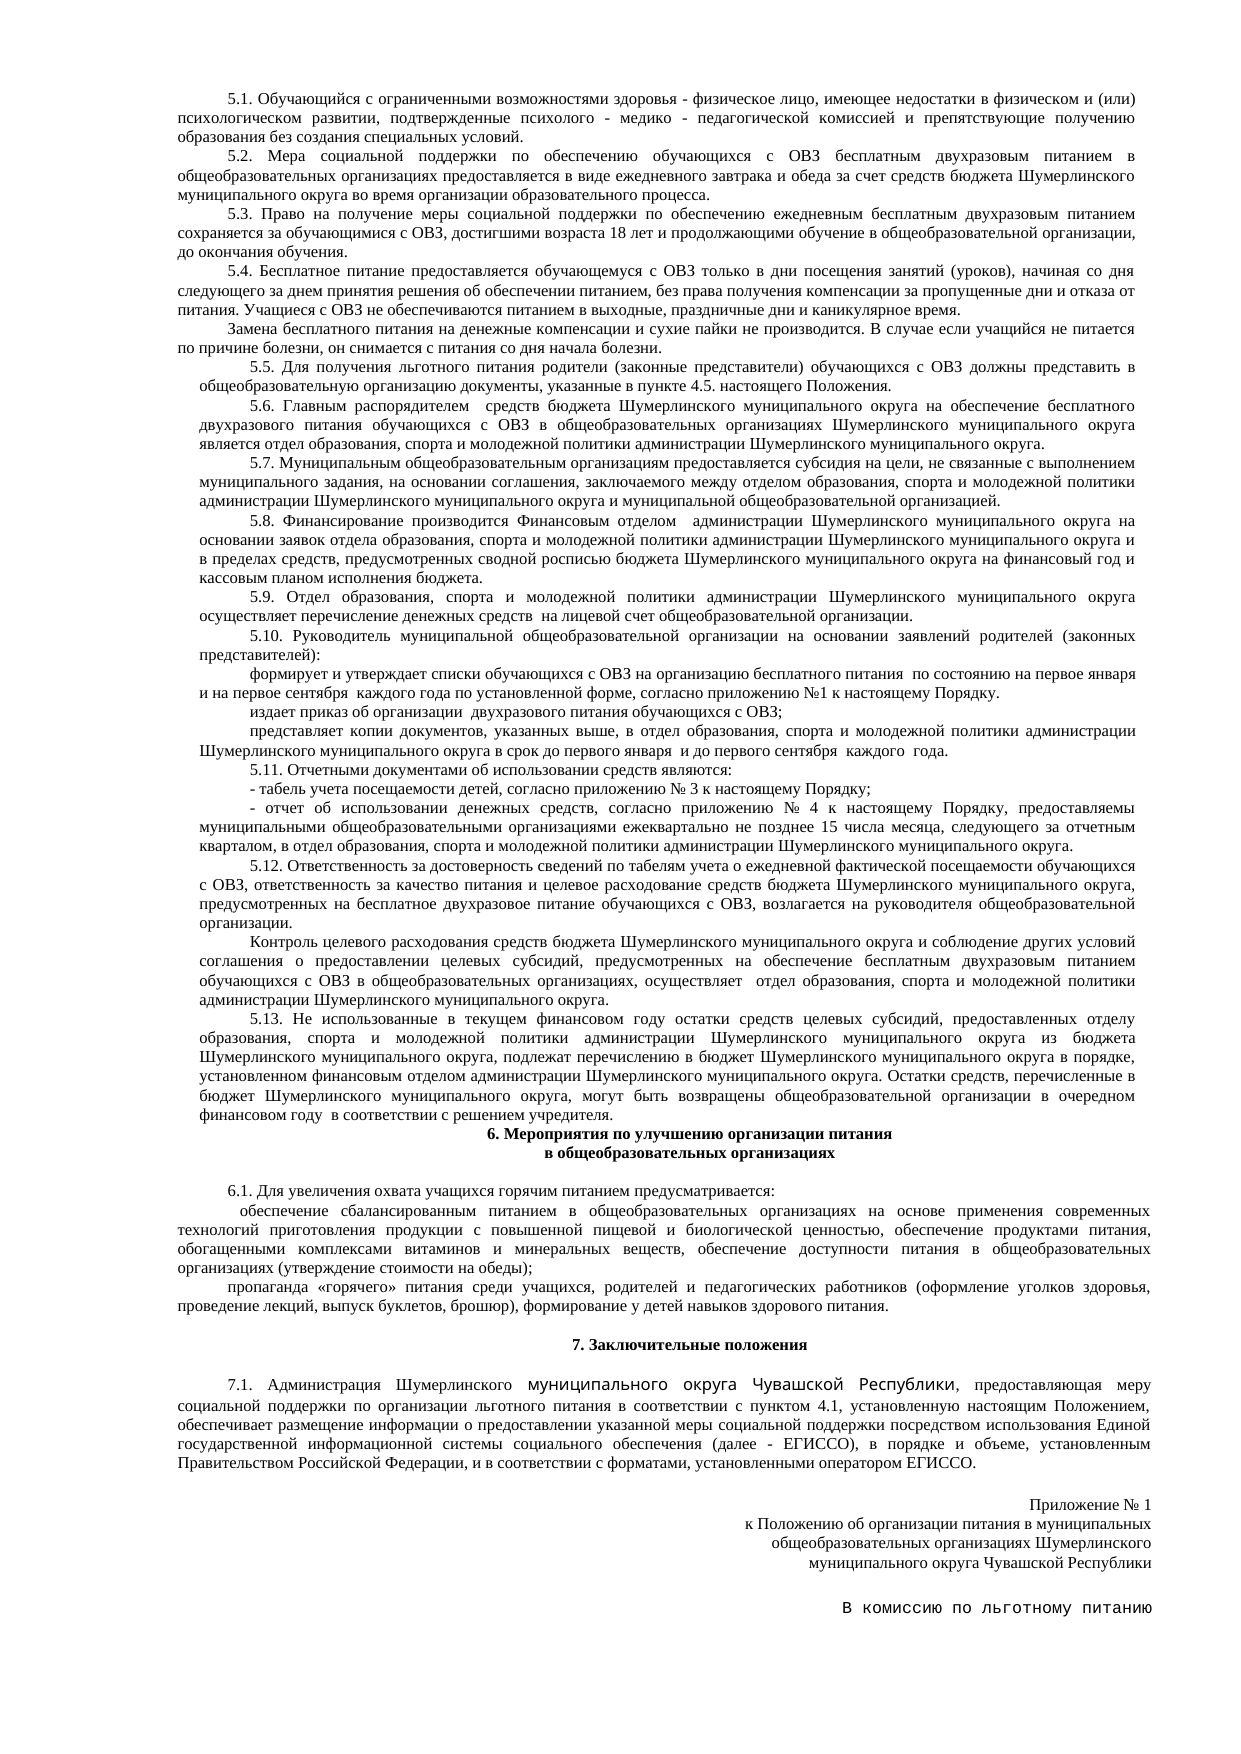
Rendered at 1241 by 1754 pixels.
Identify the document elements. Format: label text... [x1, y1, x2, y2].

text 5.2. Мера социальной поддержки по обеспечению обучающихся с ОВЗ бесплатным двухразовым питанием в общеобразовательных организациях предоставляется в виде ежедневного завтрака и обеда за счет средств бюджета Шумерлинского муниципального округа во время организации образовательного процесса. [177, 146, 1137, 204]
text 5.9. Отдел образования, спорта и молодежной политики администрации Шумерлинского муниципального округа осуществляет перечисление денежных средств на лицевой счет общеобразовательной организации. [199, 587, 1137, 625]
text Контроль целевого расходования средств бюджета Шумерлинского муниципального округа и соблюдение других условий соглашения о предоставлении целевых субсидий, предусмотренных на обеспечение бесплатным двухразовым питанием обучающихся с ОВЗ в общеобразовательных организациях, осуществляет отдел образования, спорта и молодежной политики администрации Шумерлинского муниципального округа. [199, 932, 1137, 1009]
text 5.8. Финансирование производится Финансовым отделом администрации Шумерлинского муниципального округа на основании заявок отдела образования, спорта и молодежной политики администрации Шумерлинского муниципального округа и в пределах средств, предусмотренных сводной росписью бюджета Шумерлинского муниципального округа на финансовый год и кассовым планом исполнения бюджета. [199, 510, 1137, 587]
text 5.1. Обучающийся с ограниченными возможностями здоровья - физическое лицо, имеющее недостатки в физическом и (или) психологическом развитии, подтвержденные психолого - медико - педагогической комиссией и препятствующие получению образования без создания специальных условий. [177, 89, 1137, 146]
text 5.5. Для получения льготного питания родители (законные представители) обучающихся с ОВЗ должны представить в общеобразовательную организацию документы, указанные в пункте 4.5. настоящего Положения. [199, 357, 1137, 395]
text издает приказ об организации двухразового питания обучающихся с ОВЗ; [199, 702, 1137, 721]
text 5.7. Муниципальным общеобразовательным организациям предоставляется субсидия на цели, не связанные с выполнением муниципального задания, на основании соглашения, заключаемого между отделом образования, спорта и молодежной политики администрации Шумерлинского муниципального округа и муниципальной общеобразовательной организацией. [199, 453, 1137, 510]
text Замена бесплатного питания на денежные компенсации и сухие пайки не производится. В случае если учащийся не питается по причине болезни, он снимается с питания со дня начала болезни. [177, 319, 1136, 357]
text В комиссию по льготному питанию [177, 1599, 1152, 1618]
text Приложение № 1 [650, 1495, 1152, 1514]
text 5.11. Отчетными документами об использовании средств являются: [199, 759, 1137, 779]
text обеспечение сбалансированным питанием в общеобразовательных организациях на основе применения современных технологий приготовления продукции с повышенной пищевой и биологической ценностью, обеспечение продуктами питания, обогащенными комплексами витаминов и минеральных веществ, обеспечение доступности питания в общеобразовательных организациях (утверждение стоимости на обеды); [177, 1200, 1152, 1277]
text формирует и утверждает списки обучающихся с ОВЗ на организацию бесплатного питания по состоянию на первое января и на первое сентября каждого года по установленной форме, согласно приложению №1 к настоящему Порядку. [199, 664, 1137, 702]
text 7.1. Администрация Шумерлинского муниципального округа Чувашской Республики, предоставляющая меру социальной поддержки по организации льготного питания в соответствии с пунктом 4.1, установленную настоящим Положением, обеспечивает размещение информации о предоставлении указанной меры социальной поддержки посредством использования Единой государственной информационной системы социального обеспечения (далее - ЕГИССО), в порядке и объеме, установленным Правительством Российской Федерации, и в соответствии с форматами, установленными оператором ЕГИССО. [177, 1373, 1152, 1472]
text 5.4. Бесплатное питание предоставляется обучающемуся с ОВЗ только в дни посещения занятий (уроков), начиная со дня следующего за днем принятия решения об обеспечении питанием, без права получения компенсации за пропущенные дни и отказа от питания. Учащиеся с ОВЗ не обеспечиваются питанием в выходные, праздничные дни и каникулярное время. [177, 261, 1136, 319]
text 6. Мероприятия по улучшению организации питания [177, 1124, 1152, 1143]
text 5.12. Ответственность за достоверность сведений по табелям учета о ежедневной фактической посещаемости обучающихся с ОВЗ, ответственность за качество питания и целевое расходование средств бюджета Шумерлинского муниципального округа, предусмотренных на бесплатное двухразовое питание обучающихся с ОВЗ, возлагается на руководителя общеобразовательной организации. [199, 855, 1137, 932]
text представляет копии документов, указанных выше, в отдел образования, спорта и молодежной политики администрации Шумерлинского муниципального округа в срок до первого января и до первого сентября каждого года. [199, 721, 1137, 759]
text 7. Заключительные положения [177, 1334, 1152, 1354]
text 5.3. Право на получение меры социальной поддержки по обеспечению ежедневным бесплатным двухразовым питанием сохраняется за обучающимися с ОВЗ, достигшими возраста 18 лет и продолжающими обучение в общеобразовательной организации, до окончания обучения. [177, 204, 1136, 261]
text - отчет об использовании денежных средств, согласно приложению № 4 к настоящему Порядку, предоставляемы муниципальными общеобразовательными организациями ежеквартально не позднее 15 числа месяца, следующего за отчетным кварталом, в отдел образования, спорта и молодежной политики администрации Шумерлинского муниципального округа. [199, 798, 1137, 855]
text пропаганда «горячего» питания среди учащихся, родителей и педагогических работников (оформление уголков здоровья, проведение лекций, выпуск буклетов, брошюр), формирование у детей навыков здорового питания. [177, 1277, 1152, 1315]
text 5.10. Руководитель муниципальной общеобразовательной организации на основании заявлений родителей (законных представителей): [199, 625, 1137, 664]
text в общеобразовательных организациях [177, 1143, 1152, 1162]
text 6.1. Для увеличения охвата учащихся горячим питанием предусматривается: [177, 1181, 1152, 1200]
text к Положению об организации питания в муниципальных общеобразовательных организациях Шумерлинского муниципального округа Чувашской Республики [650, 1514, 1152, 1572]
text - табель учета посещаемости детей, согласно приложению № 3 к настоящему Порядку; [199, 779, 1137, 798]
text 5.6. Главным распорядителем средств бюджета Шумерлинского муниципального округа на обеспечение бесплатного двухразового питания обучающихся с ОВЗ в общеобразовательных организациях Шумерлинского муниципального округа является отдел образования, спорта и молодежной политики администрации Шумерлинского муниципального округа. [199, 395, 1137, 453]
text 5.13. Не использованные в текущем финансовом году остатки средств целевых субсидий, предоставленных отделу образования, спорта и молодежной политики администрации Шумерлинского муниципального округа из бюджета Шумерлинского муниципального округа, подлежат перечислению в бюджет Шумерлинского муниципального округа в порядке, установленном финансовым отделом администрации Шумерлинского муниципального округа. Остатки средств, перечисленные в бюджет Шумерлинского муниципального округа, могут быть возвращены общеобразовательной организации в очередном финансовом году в соответствии с решением учредителя. [199, 1009, 1137, 1124]
